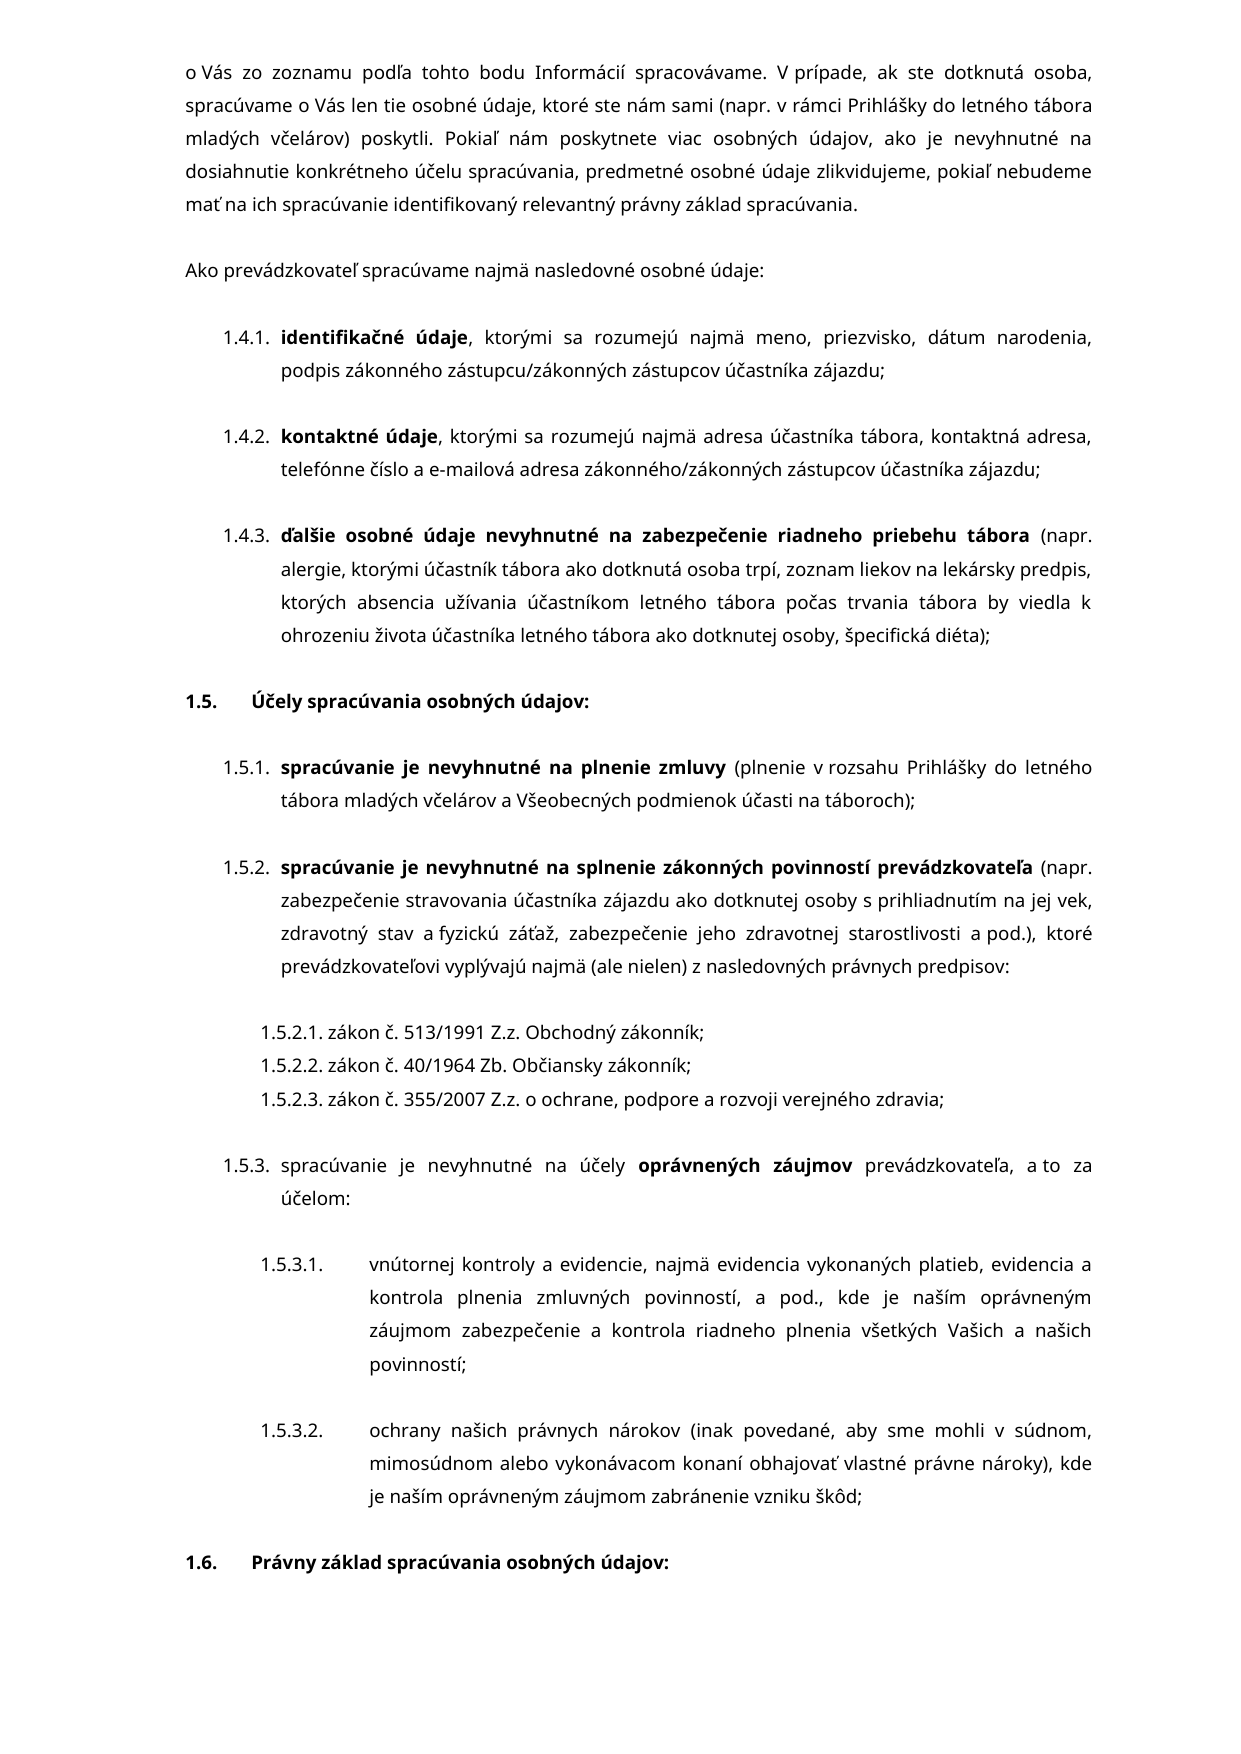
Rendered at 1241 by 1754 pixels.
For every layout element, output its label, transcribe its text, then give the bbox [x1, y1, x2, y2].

list Právny základ spracúvania osobných údajov: [185, 1550, 1093, 1575]
list zákon č. 355/2007 Z.z. o ochrane, podpore a rozvoji verejného zdravia; [260, 1086, 1093, 1111]
list spracúvanie je nevyhnutné na plnenie zmluvy (plnenie v rozsahu Prihlášky do letného tábora mladých včelárov a Všeobecných podmienok účasti na táboroch); [223, 755, 1093, 813]
list Účely spracúvania osobných údajov: [185, 688, 1093, 714]
list ochrany našich právnych nárokov (inak povedané, aby sme mohli v súdnom, mimosúdnom alebo vykonávacom konaní obhajovať vlastné právne nároky), kde je naším oprávneným záujmom zabránenie vzniku škôd; [260, 1417, 1093, 1509]
text Ako prevádzkovateľ spracúvame najmä nasledovné osobné údaje: [185, 258, 1093, 283]
list kontaktné údaje, ktorými sa rozumejú najmä adresa účastníka tábora, kontaktná adresa, telefónne číslo a e-mailová adresa zákonného/zákonných zástupcov účastníka zájazdu; [223, 423, 1093, 482]
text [185, 59, 1093, 217]
list ďalšie osobné údaje nevyhnutné na zabezpečenie riadneho priebehu tábora (napr. alergie, ktorými účastník tábora ako dotknutá osoba trpí, zoznam liekov na lekársky predpis, ktorých absencia užívania účastníkom letného tábora počas trvania tábora by viedla k ohrozeniu života účastníka letného tábora ako dotknutej osoby, špecifická diéta); [223, 523, 1093, 648]
list zákon č. 40/1964 Zb. Občiansky zákonník; [260, 1053, 1093, 1078]
list spracúvanie je nevyhnutné na účely oprávnených záujmov prevádzkovateľa, a to za účelom: [223, 1152, 1093, 1211]
list spracúvanie je nevyhnutné na splnenie zákonných povinností prevádzkovateľa (napr. zabezpečenie stravovania účastníka zájazdu ako dotknutej osoby s prihliadnutím na jej vek, zdravotný stav a fyzickú záťaž, zabezpečenie jeho zdravotnej starostlivosti a pod.), ktoré prevádzkovateľovi vyplývajú najmä (ale nielen) z nasledovných právnych predpisov: [223, 854, 1093, 979]
list vnútornej kontroly a evidencie, najmä evidencia vykonaných platieb, evidencia a kontrola plnenia zmluvných povinností, a pod., kde je naším oprávneným záujmom zabezpečenie a kontrola riadneho plnenia všetkých Vašich a našich povinností; [260, 1252, 1093, 1376]
list identifikačné údaje, ktorými sa rozumejú najmä meno, priezvisko, dátum narodenia, podpis zákonného zástupcu/zákonných zástupcov účastníka zájazdu; [223, 324, 1093, 383]
list zákon č. 513/1991 Z.z. Obchodný zákonník; [260, 1020, 1093, 1045]
